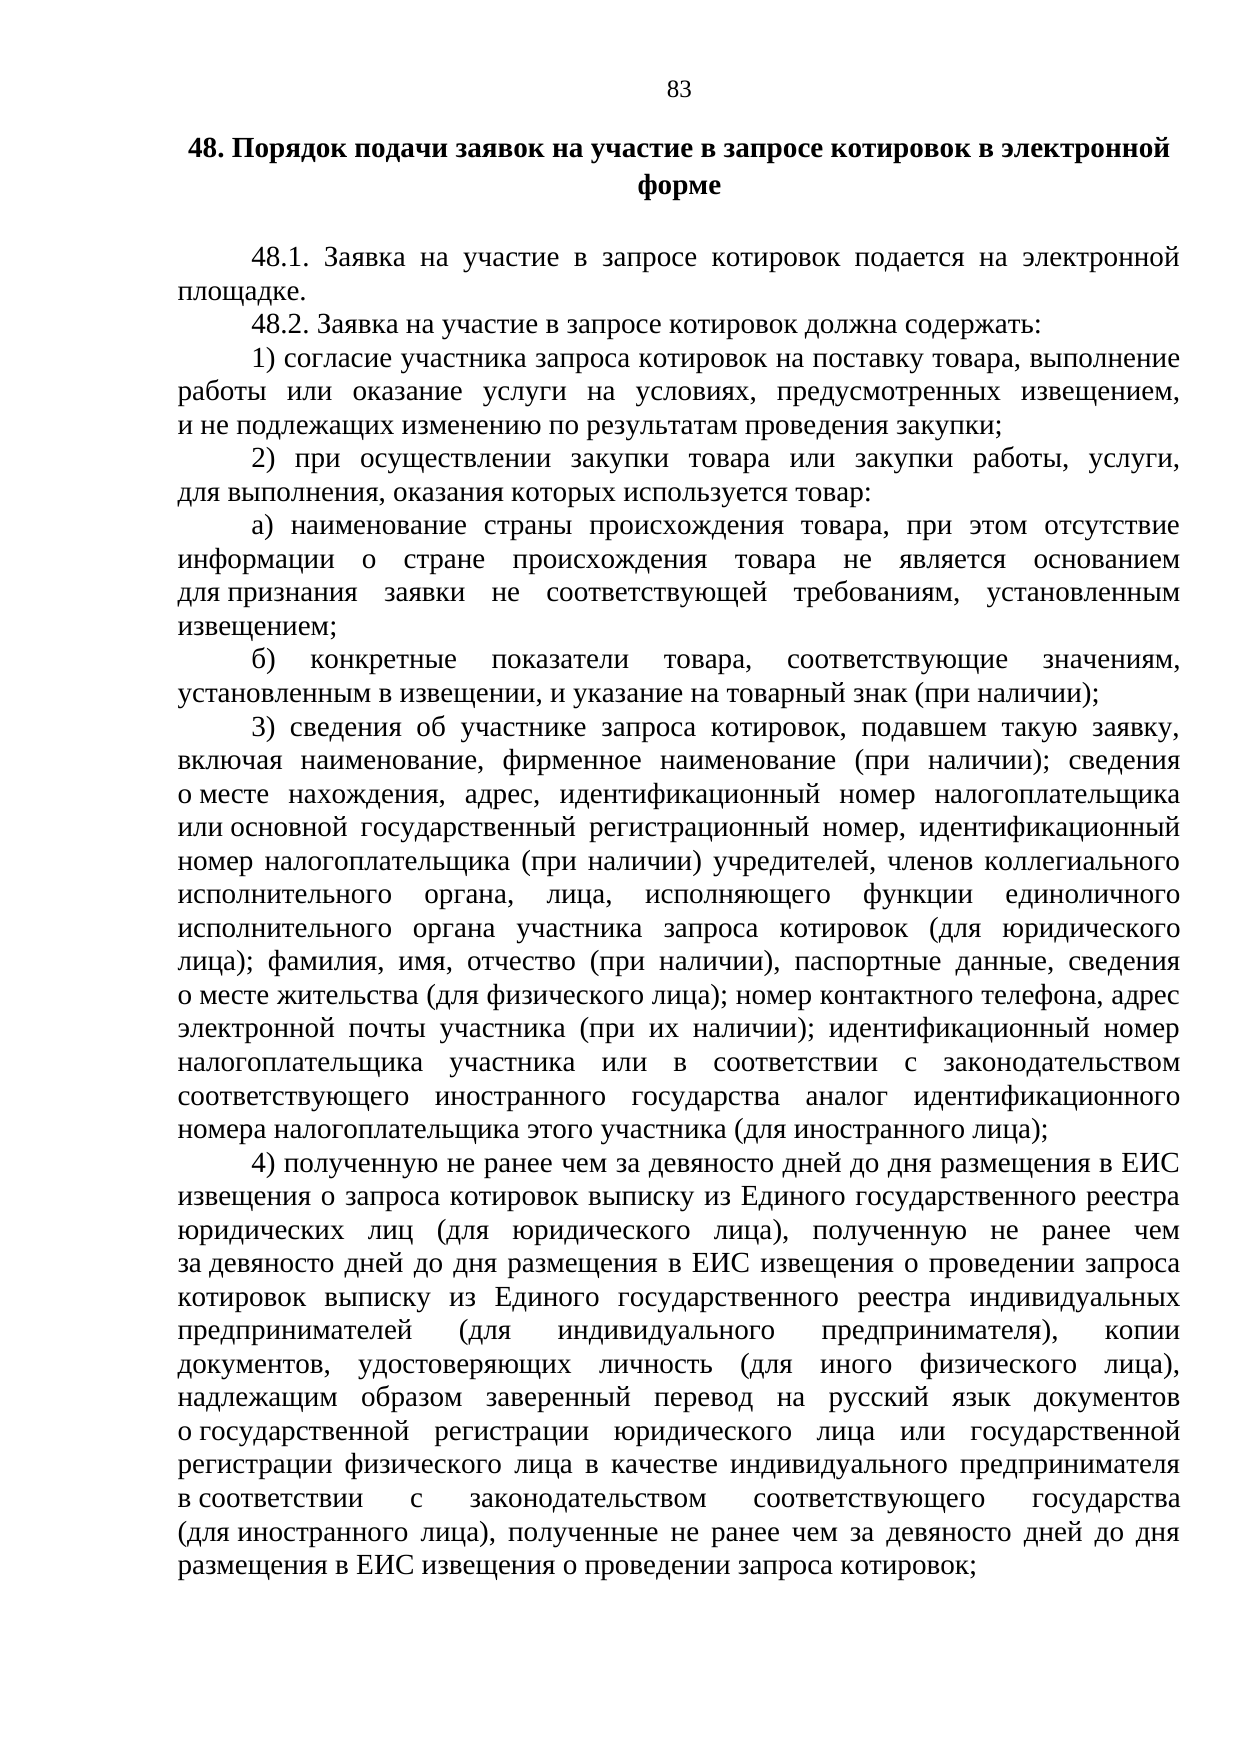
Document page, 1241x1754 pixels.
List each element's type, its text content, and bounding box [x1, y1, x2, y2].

text 1) согласие участника запроса котировок на поставку товара, выполнение работы или оказание услуги на условиях, предусмотренных извещением, и не подлежащих изменению по результатам проведения закупки; [177, 340, 1181, 440]
text 48.2. Заявка на участие в запросе котировок должна содержать: [177, 306, 1181, 340]
text 2) при осуществлении закупки товара или закупки работы, услуги, для выполнения, оказания которых используется товар: [177, 440, 1181, 507]
text 48.1. Заявка на участие в запросе котировок подается на электронной площадке. [177, 239, 1181, 306]
subtitle 48. Порядок подачи заявок на участие в запросе котировок в электронной форме [177, 131, 1181, 200]
text а) наименование страны происхождения товара, при этом отсутствие информации о стране происхождения товара не является основанием для признания заявки не соответствующей требованиям, установленным извещением; [177, 507, 1181, 642]
text б) конкретные показатели товара, соответствующие значениям, установленным в извещении, и указание на товарный знак (при наличии); [177, 642, 1181, 709]
text 3) сведения об участнике запроса котировок, подавшем такую заявку, включая наименование, фирменное наименование (при наличии); сведения о месте нахождения, адрес, идентификационный номер налогоплательщика или основной государственный регистрационный номер, идентификационный номер налогоплательщика (при наличии) учредителей, членов коллегиального исполнительного органа, лица, исполняющего функции единоличного исполнительного органа участника запроса котировок (для юридического лица); фамилия, имя, отчество (при наличии), паспортные данные, сведения о месте жительства (для физического лица); номер контактного телефона, адрес электронной почты участника (при их наличии); идентификационный номер налогоплательщика участника или в соответствии с законодательством соответствующего иностранного государства аналог идентификационного номера налогоплательщика этого участника (для иностранного лица); [177, 709, 1181, 1145]
text 4) полученную не ранее чем за девяносто дней до дня размещения в ЕИС извещения о запроса котировок выписку из Единого государственного реестра юридических лиц (для юридического лица), полученную не ранее чем за девяносто дней до дня размещения в ЕИС извещения о проведении запроса котировок выписку из Единого государственного реестра индивидуальных предпринимателей (для индивидуального предпринимателя), копии документов, удостоверяющих личность (для иного физического лица), надлежащим образом заверенный перевод на русский язык документов о государственной регистрации юридического лица или государственной регистрации физического лица в качестве индивидуального предпринимателя в соответствии с законодательством соответствующего государства (для иностранного лица), полученные не ранее чем за девяносто дней до дня размещения в ЕИС извещения о проведении запроса котировок; [177, 1145, 1181, 1581]
